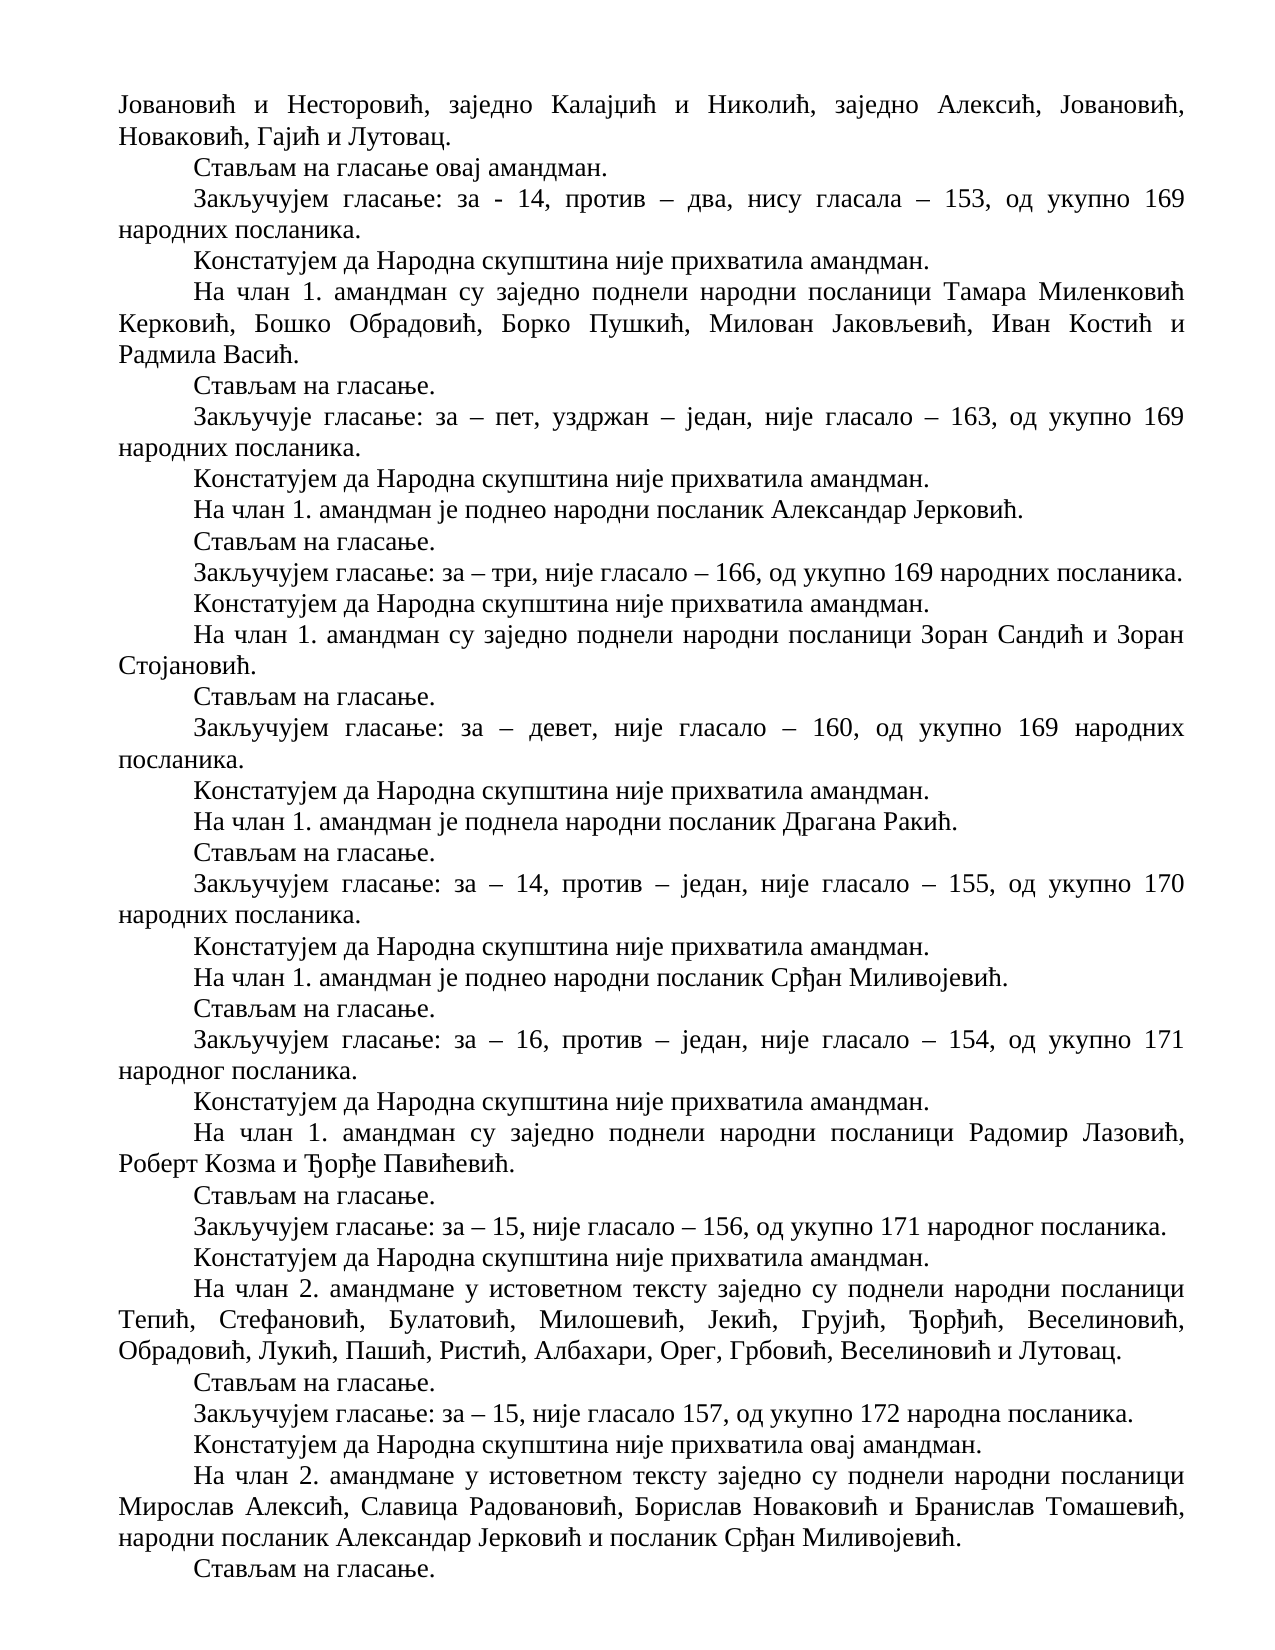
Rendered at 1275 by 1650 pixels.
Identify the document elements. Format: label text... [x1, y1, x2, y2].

text Закључујем гласање: за – девет, није гласало – 160, од укупно 169 народних посланика. [118, 712, 1186, 774]
text На члан 2. амандмане у истоветном тексту заједно су поднели народни посланици Тепић, Стефановић, Булатовић, Милошевић, Јекић, Грујић, Ђорђић, Веселиновић, Обрадовић, Лукић, Пашић, Ристић, Албахари, Орег, Грбовић, Веселиновић и Лутовац. [118, 1272, 1186, 1366]
text Констатујем да Народна скупштина није прихватила амандман. [118, 929, 1186, 961]
text Стављам на гласање. [118, 1179, 1186, 1210]
text Стављам на гласање. [118, 680, 1186, 712]
text На члан 1. амандман је поднео народни посланик Александар Јерковић. [118, 493, 1186, 525]
text На члан 1. амандман су заједно поднели народни посланици Тамара Миленковић Керковић, Бошко Обрадовић, Борко Пушкић, Милован Јаковљевић, Иван Костић и Радмила Васић. [118, 276, 1186, 369]
text Стављам на гласање. [118, 525, 1186, 556]
text Констатујем да Народна скупштина није прихватила амандман. [118, 244, 1186, 276]
text Закључујем гласање: за – 15, није гласало – 156, од укупно 171 народног посланика. [118, 1210, 1186, 1241]
text Стављам на гласање. [118, 836, 1186, 867]
text Стављам на гласање. [118, 1366, 1186, 1397]
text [118, 89, 1186, 151]
text Закључујем гласање: за – 14, против – један, није гласало – 155, од укупно 170 народних посланика. [118, 867, 1186, 929]
text Закључујем гласање: за - 14, против – два, нису гласала – 153, од укупно 169 народних посланика. [118, 182, 1186, 244]
text Констатујем да Народна скупштина није прихватила амандман. [118, 1085, 1186, 1116]
text На члан 1. амандман је поднела народни посланик Драгана Ракић. [118, 805, 1186, 836]
text На члан 1. амандман су заједно поднели народни посланици Зоран Сандић и Зоран Стојановић. [118, 618, 1186, 680]
text Констатујем да Народна скупштина није прихватила амандман. [118, 774, 1186, 805]
text Констатујем да Народна скупштина није прихватила амандман. [118, 587, 1186, 618]
text Констатујем да Народна скупштина није прихватила амандман. [118, 1241, 1186, 1272]
text Закључујем гласање: за – 15, није гласало 157, од укупно 172 народна посланика. [118, 1397, 1186, 1428]
text Стављам на гласање. [118, 992, 1186, 1023]
text На члан 2. амандмане у истоветном тексту заједно су поднели народни посланици Мирослав Алексић, Славица Радовановић, Борислав Новаковић и Бранислав Томашевић, народни посланик Александар Јерковић и посланик Срђан Миливојевић. [118, 1459, 1186, 1552]
text Констатујем да Народна скупштина није прихватила амандман. [118, 462, 1186, 493]
text Стављам на гласање. [118, 1552, 1186, 1584]
text На члан 1. амандман је поднео народни посланик Срђан Миливојевић. [118, 961, 1186, 992]
text Закључује гласање: за – пет, уздржан – један, није гласало – 163, од укупно 169 народних посланика. [118, 400, 1186, 462]
text Стављам на гласање овај амандман. [118, 151, 1186, 182]
text Стављам на гласање. [118, 369, 1186, 400]
text Констатујем да Народна скупштина није прихватила овај амандман. [118, 1428, 1186, 1459]
text На члан 1. амандман су заједно поднели народни посланици Радомир Лазовић, Роберт Козма и Ђорђе Павићевић. [118, 1116, 1186, 1179]
text Закључујем гласање: за – 16, против – један, није гласало – 154, од укупно 171 народног посланика. [118, 1023, 1186, 1085]
text Закључујем гласање: за – три, није гласало – 166, од укупно 169 народних посланика. [118, 556, 1186, 587]
